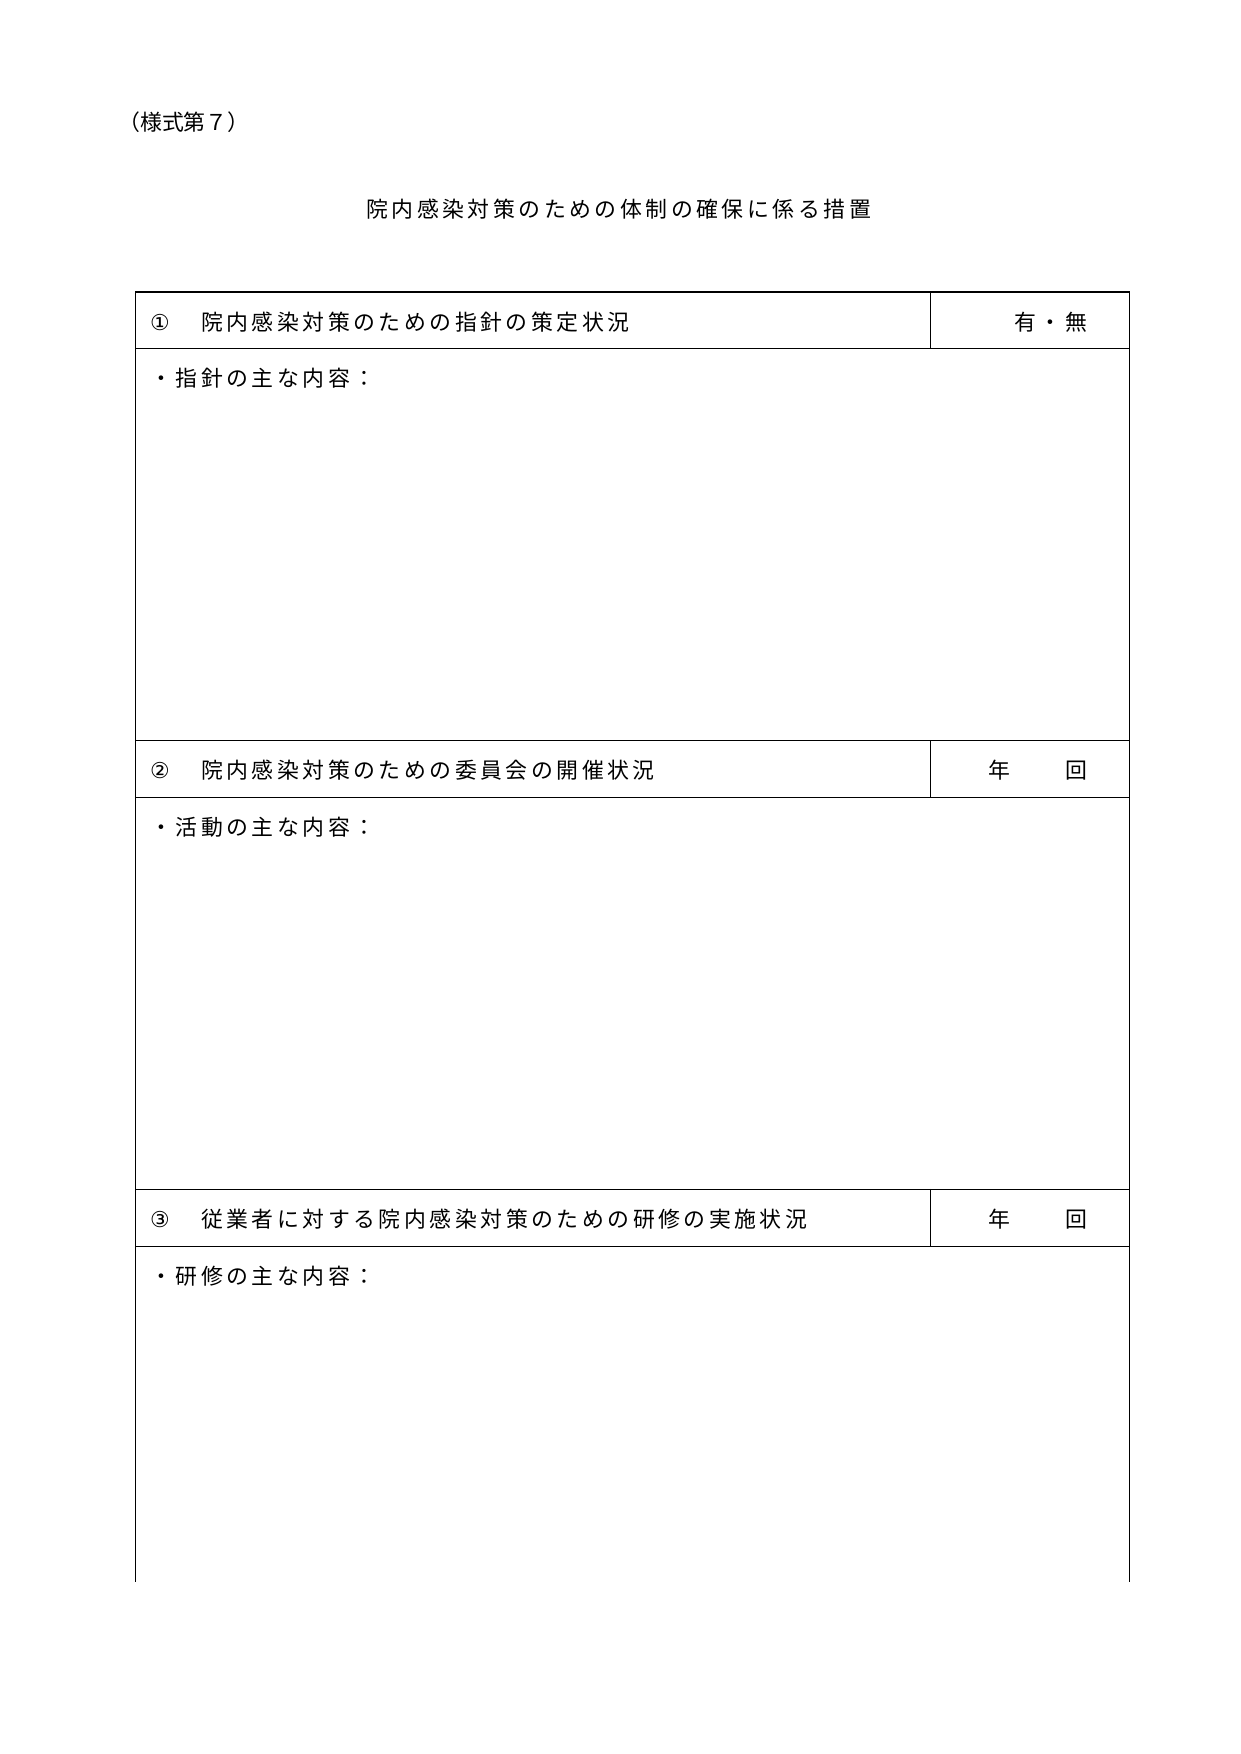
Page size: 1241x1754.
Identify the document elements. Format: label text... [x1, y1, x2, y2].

table_cell ・指針の主な内容： [136, 349, 1129, 740]
table_header ① 院内感染対策のための指針の策定状況 [136, 293, 930, 348]
table_cell ・研修の主な内容： [136, 1247, 1129, 1582]
table_cell ・活動の主な内容： [136, 798, 1129, 1189]
table_cell 年 回 [931, 1190, 1129, 1246]
table_cell ② 院内感染対策のための委員会の開催状況 [136, 741, 930, 797]
table_cell 年 回 [931, 741, 1129, 797]
text 院内感染対策のための体制の確保に係る措置 [124, 180, 1116, 236]
table_cell ③ 従業者に対する院内感染対策のための研修の実施状況 [136, 1190, 930, 1246]
table_header 有・無 [931, 293, 1129, 348]
